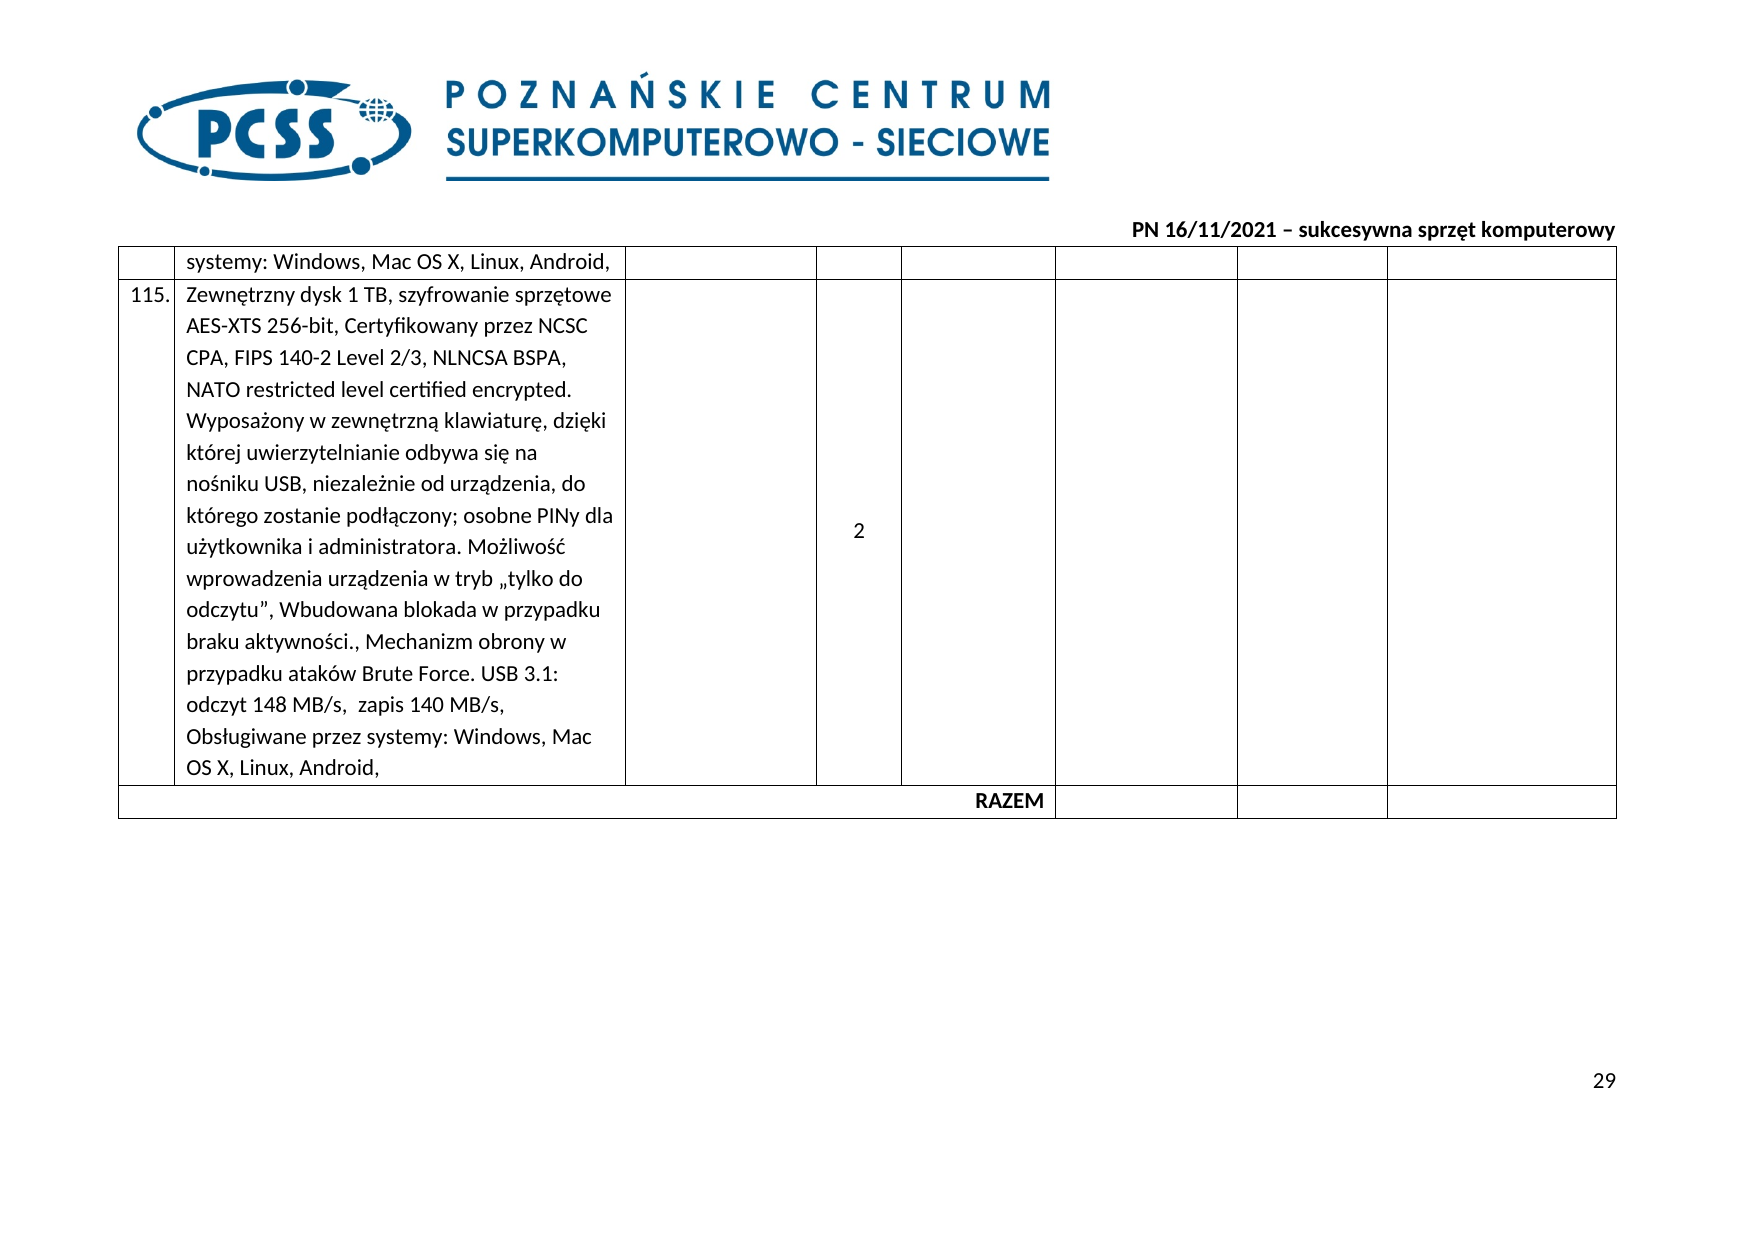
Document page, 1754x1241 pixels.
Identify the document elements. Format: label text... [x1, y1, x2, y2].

table_cell [626, 247, 816, 279]
table_cell RAZEM [119, 786, 1055, 818]
table_cell [1056, 786, 1237, 818]
table_cell [1238, 786, 1387, 818]
table_cell [902, 280, 1055, 785]
table_cell [1388, 247, 1616, 279]
table_cell [1238, 247, 1387, 279]
table_cell [1388, 786, 1616, 818]
table_cell [1388, 280, 1616, 785]
table_cell 2 [817, 280, 901, 785]
table_cell [1056, 280, 1237, 785]
table_cell 2 [817, 247, 901, 279]
table_cell [1056, 247, 1237, 279]
table_cell [119, 247, 174, 279]
table_cell Zewnętrzny dysk 1 TB, szyfrowanie sprzętowe AES-XTS 256-bit, Certyfikowany przez NCSC CPA, FIPS 140-2 Level 2/3, NLNCSA BSPA, NATO restricted level certified encrypted. Wyposażony w zewnętrzną klawiaturę, dzięki której uwierzytelnianie odbywa się na nośniku USB, niezależnie od urządzenia, do którego zostanie podłączony; osobne PINy dla użytkownika i administratora. Możliwość wprowadzenia urządzenia w tryb „tylko do odczytu”, Wbudowana blokada w przypadku braku aktywności., Mechanizm obrony w przypadku ataków Brute Force. USB 3.1: odczyt 148 MB/s, zapis 140 MB/s, Obsługiwane przez systemy: Windows, Mac OS X, Linux, Android, [175, 280, 625, 785]
table_cell [119, 280, 174, 785]
table_cell [626, 280, 816, 785]
table_cell [1238, 280, 1387, 785]
table_cell [902, 247, 1055, 279]
picture [29, 0, 1156, 181]
